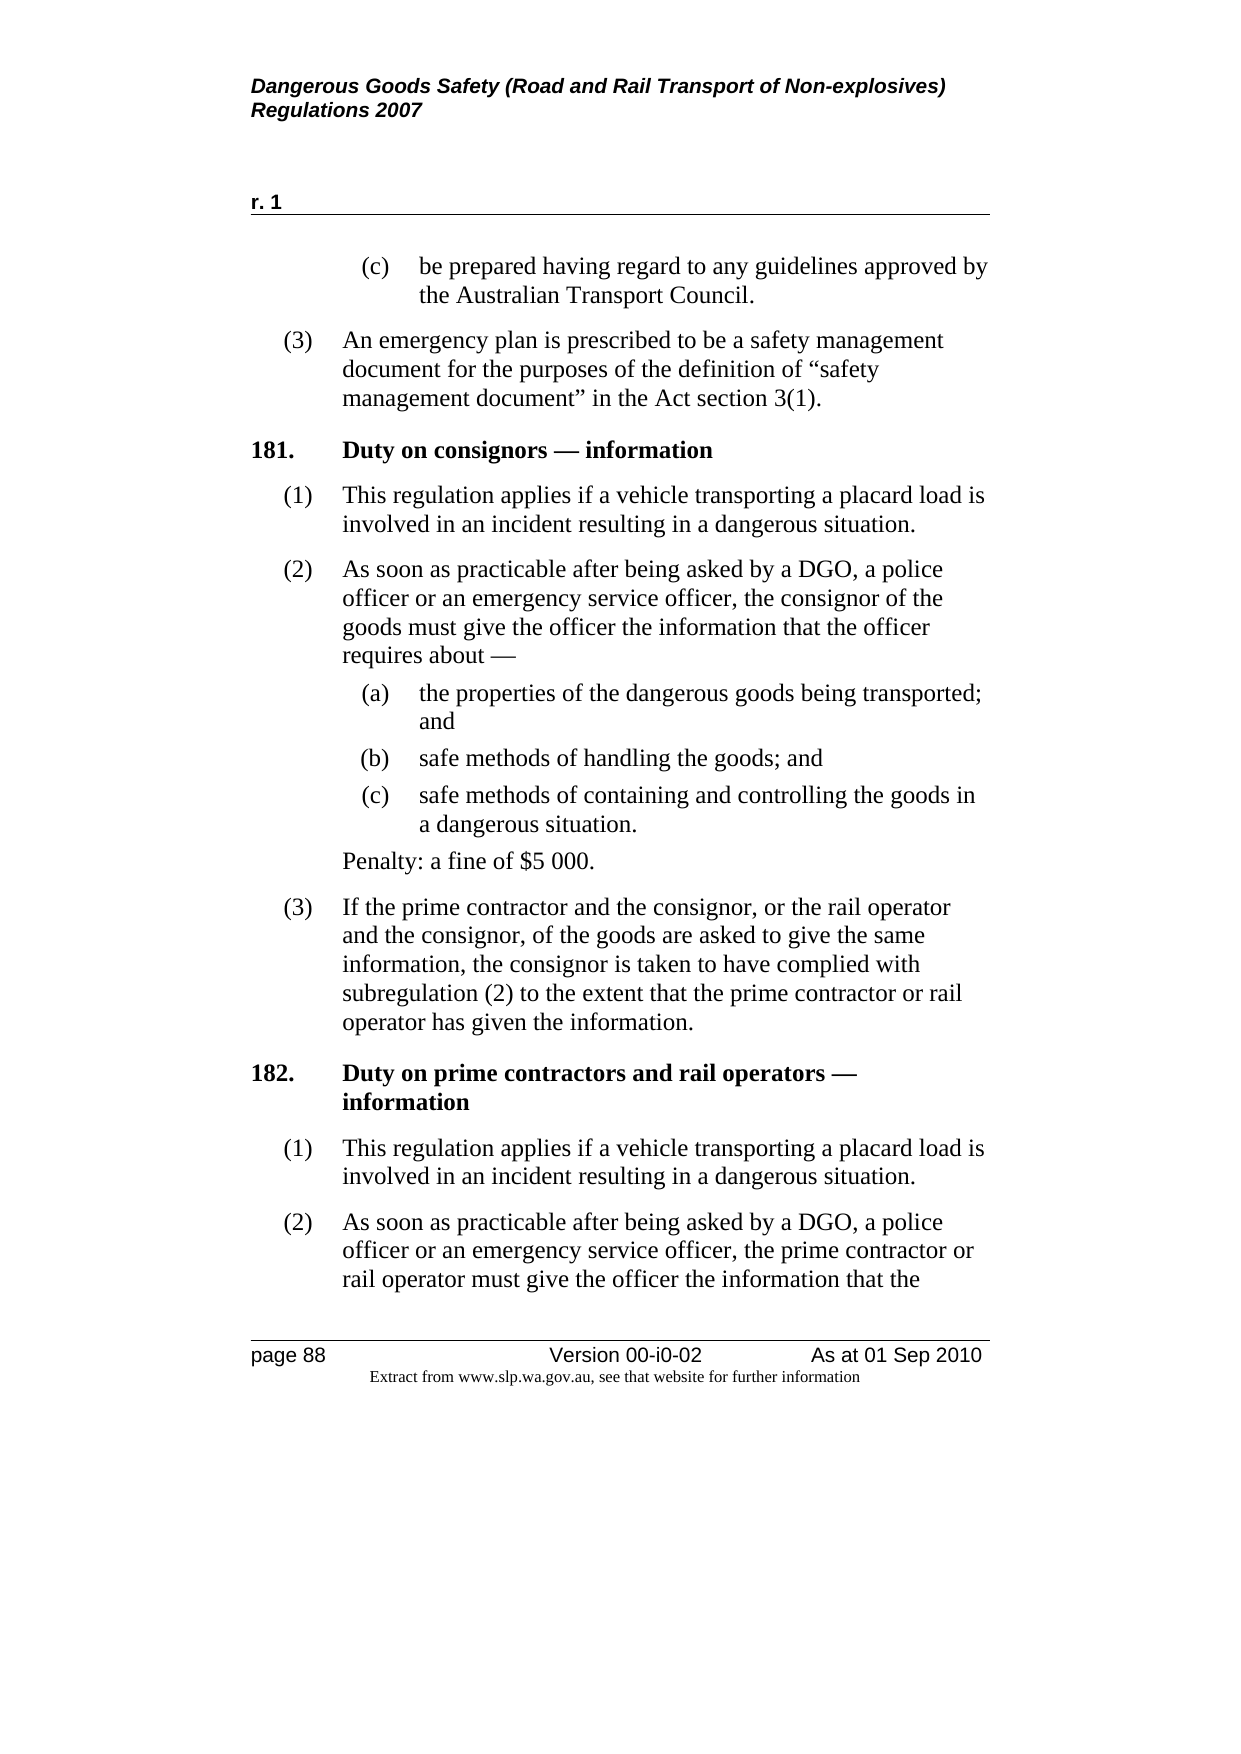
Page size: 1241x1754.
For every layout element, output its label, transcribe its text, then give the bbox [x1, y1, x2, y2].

text (3) An emergency plan is prescribed to be a safety management document for the purposes of the definition of “safety management document” in the Act section 3(1). [251, 326, 990, 412]
text (a) the properties of the dangerous goods being transported; and [251, 678, 990, 735]
text (b) safe methods of handling the goods; and [251, 743, 990, 772]
text (1) This regulation applies if a vehicle transporting a placard load is involved in an incident resulting in a dangerous situation. [251, 1133, 990, 1190]
text (3) If the prime contractor and the consignor, or the rail operator and the consignor, of the goods are asked to give the same information, the consignor is taken to have complied with subregulation (2) to the extent that the prime contractor or rail operator has given the information. [251, 892, 990, 1036]
text Penalty: a fine of $5 000. [251, 846, 990, 875]
subtitle 181. Duty on consignors — information [251, 435, 990, 463]
text (c) be prepared having regard to any guidelines approved by the Australian Transport Council. [251, 251, 990, 309]
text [251, 1207, 990, 1293]
text (2) As soon as practicable after being asked by a DGO, a police officer or an emergency service officer, the consignor of the goods must give the officer the information that the officer requires about — [251, 554, 990, 669]
text (c) safe methods of containing and controlling the goods in a dangerous situation. [251, 781, 990, 838]
subtitle 182. Duty on prime contractors and rail operators — information [251, 1058, 990, 1116]
text (1) This regulation applies if a vehicle transporting a placard load is involved in an incident resulting in a dangerous situation. [251, 480, 990, 538]
